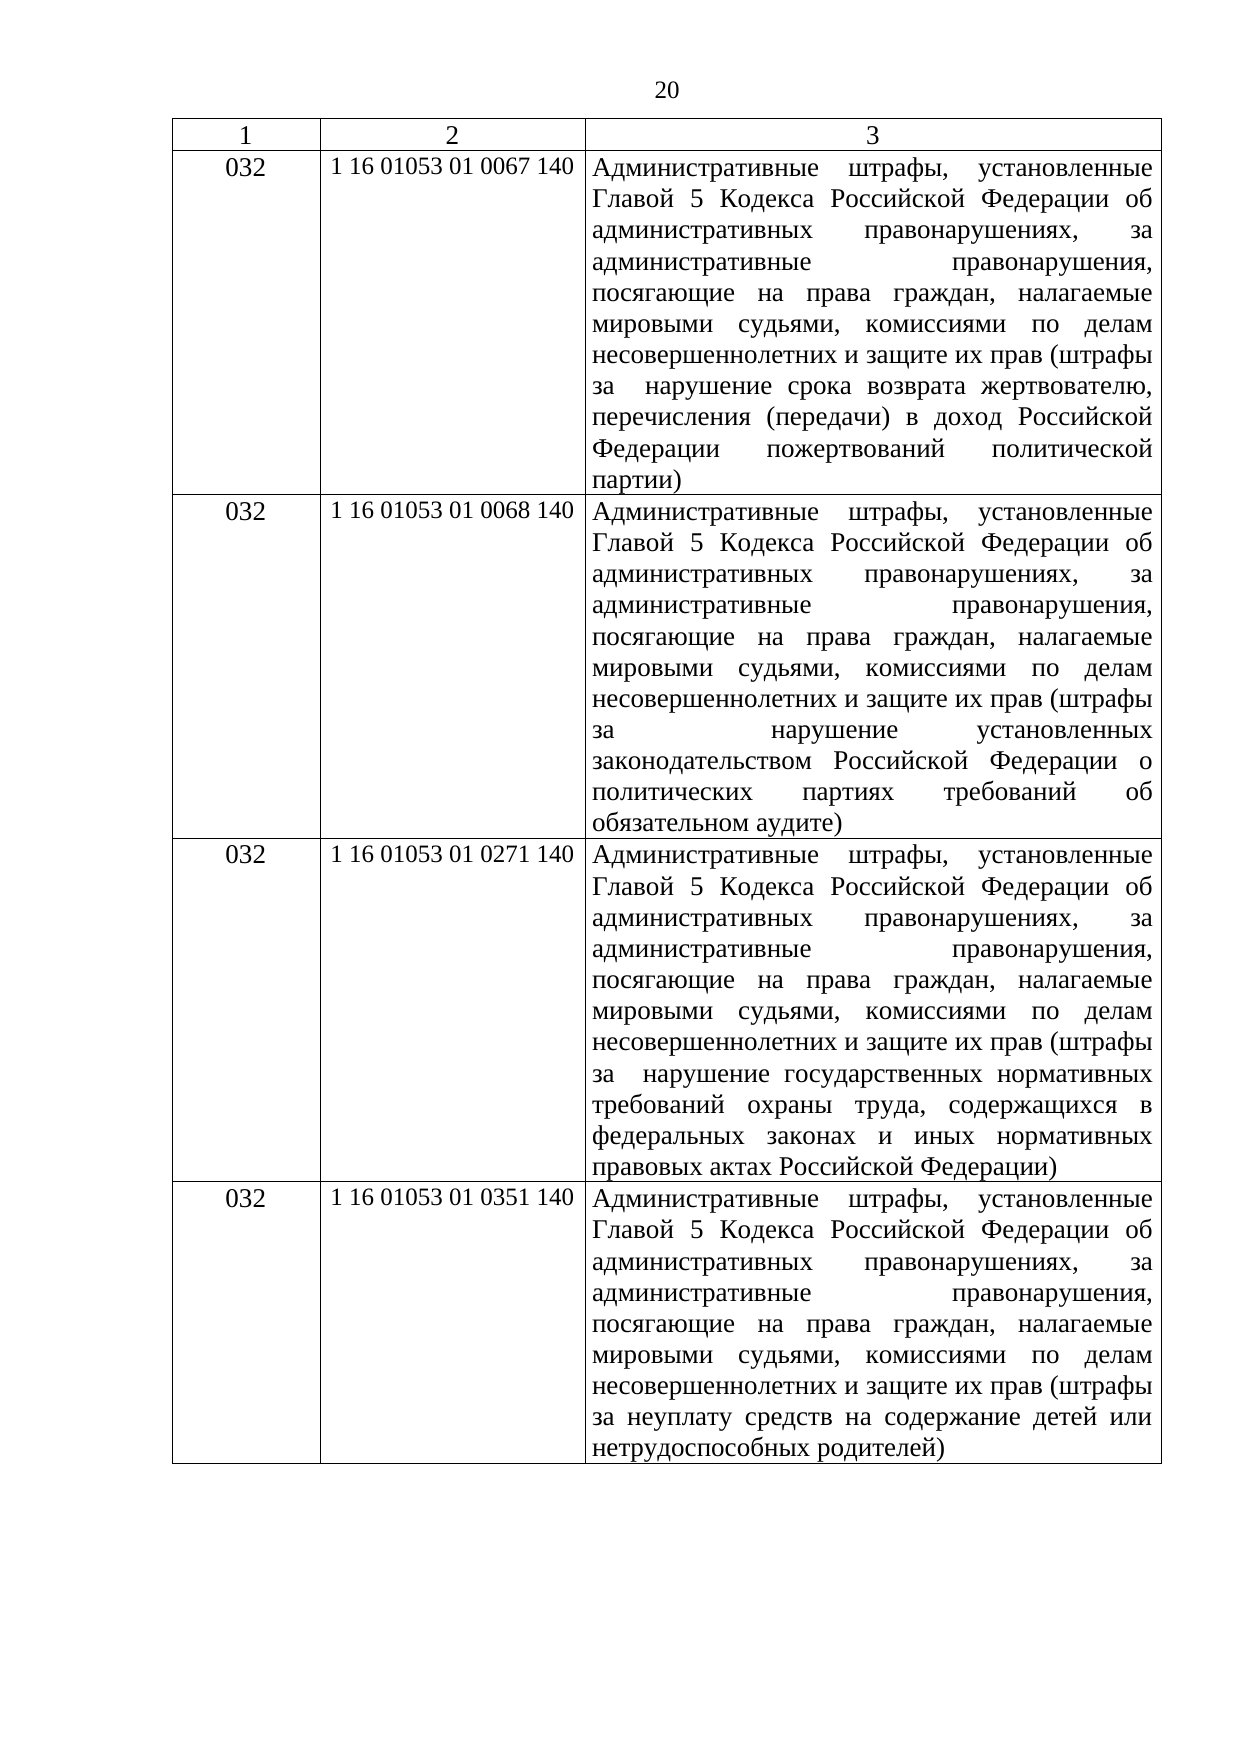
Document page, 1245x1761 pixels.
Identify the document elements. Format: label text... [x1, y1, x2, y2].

table_header 2 [321, 119, 585, 150]
table_cell 032 [173, 839, 320, 1181]
table_cell Административные штрафы, установленные Главой 5 Кодекса Российской Федерации об административных правонарушениях, за административные правонарушения, посягающие на права граждан, налагаемые мировыми судьями, комиссиями по делам несовершеннолетних и защите их прав (штрафы за нарушение установленных законодательством Российской Федерации о политических партиях требований об обязательном аудите) [586, 495, 1161, 838]
table_header 1 [173, 119, 320, 150]
table_cell 1 16 01053 01 0351 140 [321, 1182, 585, 1463]
table_header 3 [586, 119, 1161, 150]
table_cell 032 [173, 151, 320, 494]
table_cell 1 16 01053 01 0067 140 [321, 151, 585, 494]
table_cell Административные штрафы, установленные Главой 5 Кодекса Российской Федерации об административных правонарушениях, за административные правонарушения, посягающие на права граждан, налагаемые мировыми судьями, комиссиями по делам несовершеннолетних и защите их прав (штрафы за нарушение государственных нормативных требований охраны труда, содержащихся в федеральных законах и иных нормативных правовых актах Российской Федерации) [586, 839, 1161, 1181]
table_cell Административные штрафы, установленные Главой 5 Кодекса Российской Федерации об административных правонарушениях, за административные правонарушения, посягающие на права граждан, налагаемые мировыми судьями, комиссиями по делам несовершеннолетних и защите их прав (штрафы за неуплату средств на содержание детей или нетрудоспособных родителей) [586, 1182, 1161, 1463]
table_cell 1 16 01053 01 0068 140 [321, 495, 585, 838]
table_cell Административные штрафы, установленные Главой 5 Кодекса Российской Федерации об административных правонарушениях, за административные правонарушения, посягающие на права граждан, налагаемые мировыми судьями, комиссиями по делам несовершеннолетних и защите их прав (штрафы за нарушение срока возврата жертвователю, перечисления (передачи) в доход Российской Федерации пожертвований политической партии) [586, 151, 1161, 494]
table_cell 032 [173, 495, 320, 838]
table_cell 032 [173, 1182, 320, 1463]
table_cell 1 16 01053 01 0271 140 [321, 839, 585, 1181]
